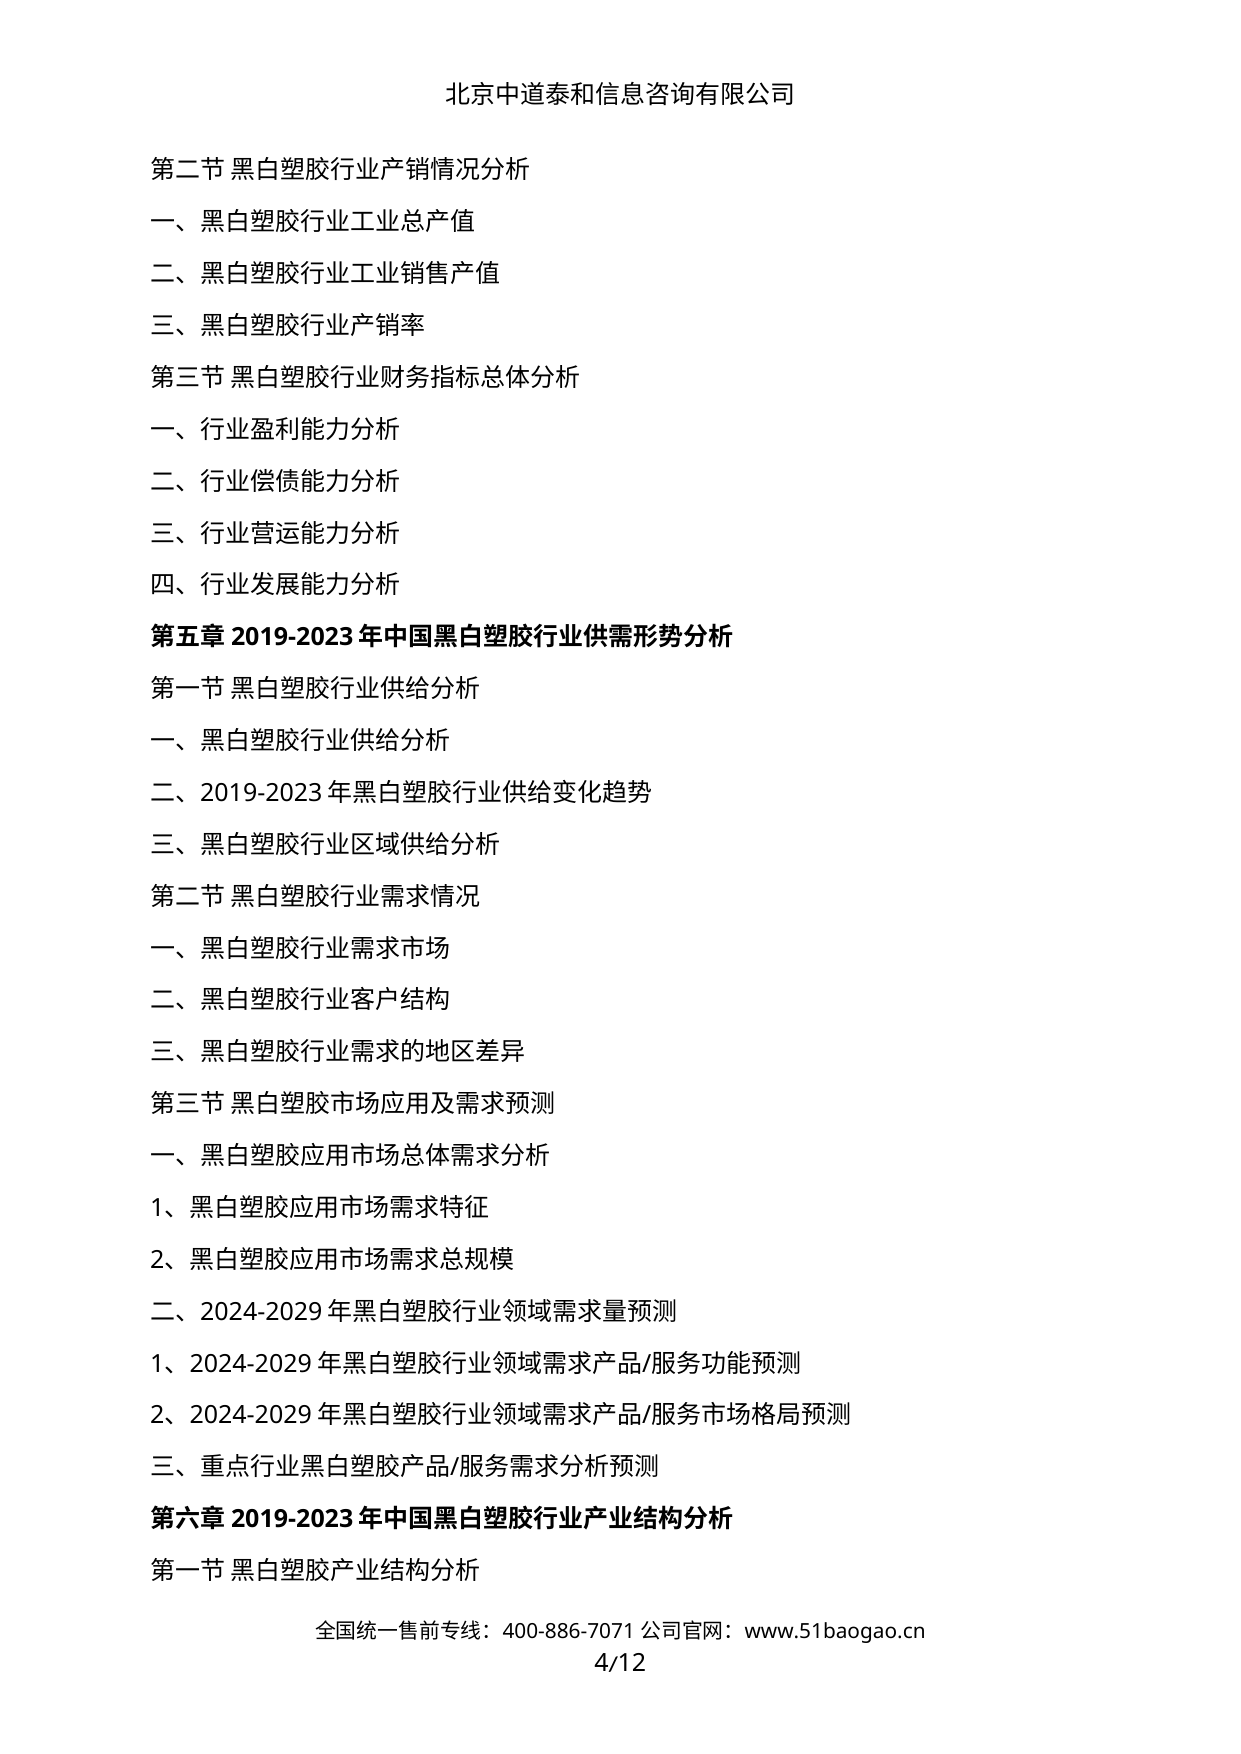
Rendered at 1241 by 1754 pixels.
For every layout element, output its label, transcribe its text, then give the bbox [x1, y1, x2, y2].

text 第一节 黑白塑胶产业结构分析 [150, 1551, 1090, 1587]
text 三、黑白塑胶行业区域供给分析 [150, 824, 1090, 861]
text 第一节 黑白塑胶行业供给分析 [150, 669, 1090, 705]
text 第二节 黑白塑胶行业产销情况分析 [150, 150, 1090, 186]
text 二、行业偿债能力分析 [150, 461, 1090, 497]
text 2、黑白塑胶应用市场需求总规模 [150, 1239, 1090, 1276]
text 一、行业盈利能力分析 [150, 409, 1090, 446]
text 一、黑白塑胶行业供给分析 [150, 721, 1090, 757]
text 2、2024-2029年黑白塑胶行业领域需求产品/服务市场格局预测 [150, 1395, 1090, 1431]
text 三、黑白塑胶行业产销率 [150, 306, 1090, 342]
text 四、行业发展能力分析 [150, 565, 1090, 601]
text 一、黑白塑胶应用市场总体需求分析 [150, 1136, 1090, 1172]
text 第三节 黑白塑胶市场应用及需求预测 [150, 1084, 1090, 1120]
text 第三节 黑白塑胶行业财务指标总体分析 [150, 357, 1090, 394]
text 一、黑白塑胶行业工业总产值 [150, 202, 1090, 238]
text 三、黑白塑胶行业需求的地区差异 [150, 1032, 1090, 1068]
text 1、2024-2029年黑白塑胶行业领域需求产品/服务功能预测 [150, 1343, 1090, 1379]
text 二、2019-2023年黑白塑胶行业供给变化趋势 [150, 772, 1090, 809]
text 二、黑白塑胶行业工业销售产值 [150, 254, 1090, 290]
text 第六章 2019-2023年中国黑白塑胶行业产业结构分析 [150, 1499, 1090, 1535]
text 三、重点行业黑白塑胶产品/服务需求分析预测 [150, 1447, 1090, 1483]
text 一、黑白塑胶行业需求市场 [150, 928, 1090, 964]
text 第五章 2019-2023年中国黑白塑胶行业供需形势分析 [150, 617, 1090, 653]
text 1、黑白塑胶应用市场需求特征 [150, 1187, 1090, 1224]
text 二、2024-2029年黑白塑胶行业领域需求量预测 [150, 1291, 1090, 1327]
text 第二节 黑白塑胶行业需求情况 [150, 876, 1090, 912]
text 三、行业营运能力分析 [150, 513, 1090, 549]
text 二、黑白塑胶行业客户结构 [150, 980, 1090, 1016]
